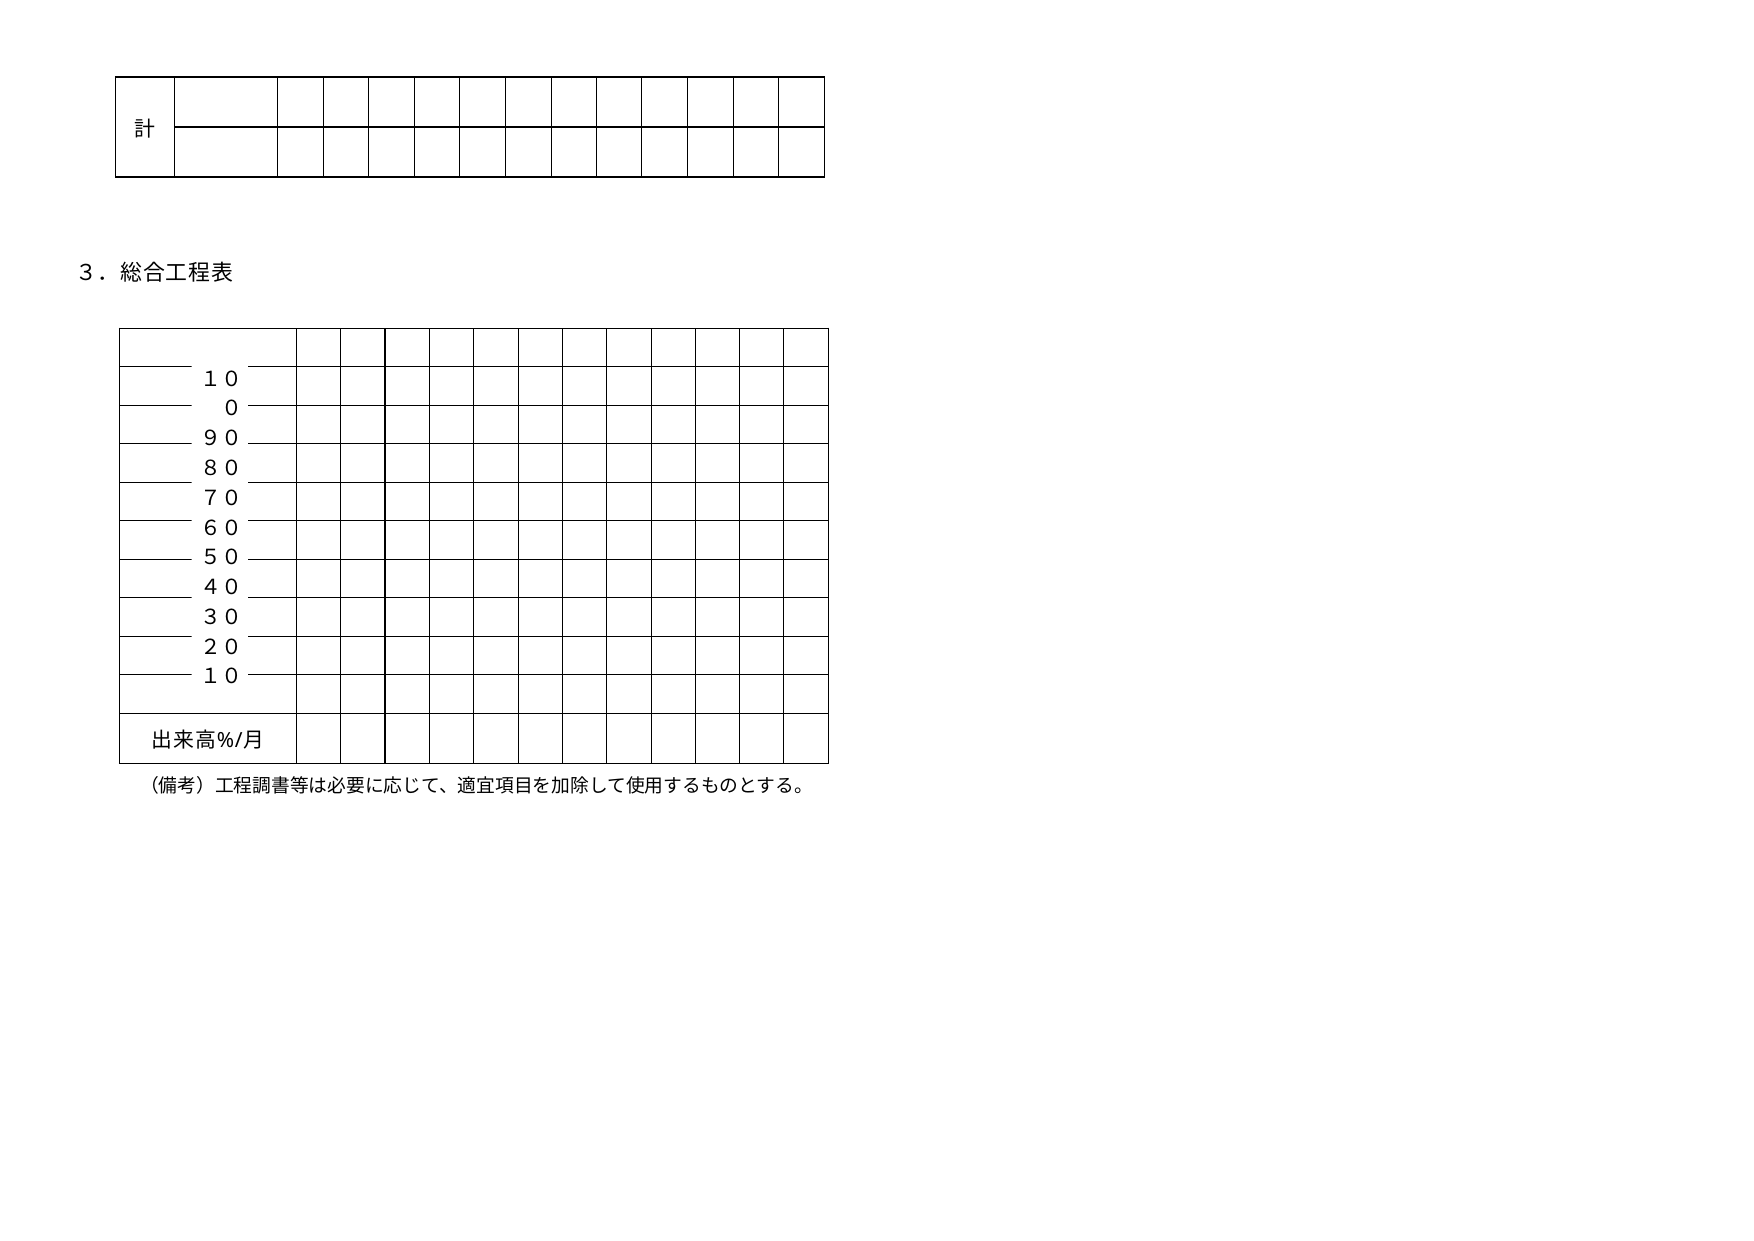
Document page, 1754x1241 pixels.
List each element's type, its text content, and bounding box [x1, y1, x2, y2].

table_cell [297, 637, 340, 674]
table_cell [784, 483, 828, 520]
table_cell [784, 637, 828, 674]
table_cell [519, 444, 562, 482]
table_cell [784, 444, 828, 482]
table_cell [297, 714, 340, 763]
table_cell [248, 406, 296, 443]
table_cell [652, 714, 695, 763]
table_cell [324, 128, 368, 176]
table_cell [430, 560, 473, 597]
table_cell [652, 637, 695, 674]
table_cell [563, 444, 606, 482]
table_cell [696, 483, 739, 520]
table_cell [552, 128, 596, 176]
table_cell [607, 367, 651, 404]
table_cell [607, 521, 651, 559]
table_cell [120, 560, 191, 597]
table_cell [652, 444, 695, 482]
table_cell [341, 637, 384, 674]
table_header [784, 329, 828, 366]
table_cell [519, 714, 562, 763]
table_cell [460, 78, 505, 126]
table_cell 出来高%/月 [120, 714, 296, 763]
table_cell [652, 406, 695, 443]
table_cell [734, 78, 778, 126]
table_cell [597, 128, 641, 176]
table_cell [563, 675, 606, 713]
table_cell [696, 444, 739, 482]
table_cell [386, 598, 429, 636]
table_cell [563, 367, 606, 404]
table_cell [248, 637, 296, 674]
table_cell [474, 483, 518, 520]
table_header [430, 329, 473, 366]
table_cell [784, 406, 828, 443]
table_cell [607, 483, 651, 520]
table_cell [120, 367, 191, 404]
table_cell [784, 714, 828, 763]
table_cell [652, 483, 695, 520]
table_cell [430, 598, 473, 636]
table_cell [506, 78, 551, 126]
table_cell [120, 598, 191, 636]
table_cell [642, 128, 687, 176]
table_cell [386, 483, 429, 520]
table_cell [652, 598, 695, 636]
table_cell [607, 714, 651, 763]
table_header [386, 329, 429, 366]
table_cell [474, 521, 518, 559]
table_cell [563, 406, 606, 443]
table_cell [740, 560, 783, 597]
table_cell [386, 406, 429, 443]
table_cell [341, 367, 384, 404]
table_header [740, 329, 783, 366]
table_cell [341, 483, 384, 520]
table_cell [248, 560, 296, 597]
table_cell [740, 637, 783, 674]
table_cell [430, 483, 473, 520]
table_cell [652, 560, 695, 597]
table_cell [248, 521, 296, 559]
table_cell [430, 521, 473, 559]
table_cell [297, 598, 340, 636]
table_cell [415, 78, 459, 126]
table_cell [563, 521, 606, 559]
table_cell [120, 406, 191, 443]
table_cell [175, 128, 277, 176]
table_header [563, 329, 606, 366]
table_header [297, 329, 340, 366]
table_cell [696, 675, 739, 713]
table_cell [460, 128, 505, 176]
table_cell [519, 598, 562, 636]
table_cell [519, 367, 562, 404]
table_cell [740, 367, 783, 404]
table_cell [474, 675, 518, 713]
table_cell [740, 675, 783, 713]
table_cell [696, 714, 739, 763]
table_cell [386, 521, 429, 559]
table_cell [386, 675, 429, 713]
table_header [120, 329, 296, 366]
table_header [519, 329, 562, 366]
table_cell [740, 521, 783, 559]
table_cell [415, 128, 459, 176]
table_cell [278, 128, 323, 176]
table_cell [652, 521, 695, 559]
table_cell [474, 560, 518, 597]
table_cell [696, 637, 739, 674]
table_cell [297, 483, 340, 520]
text （備考）工程調書等は必要に応じて、適宜項目を加除して使用するものとする。 [75, 764, 855, 802]
table_cell [652, 367, 695, 404]
table_cell [248, 367, 296, 404]
table_cell [297, 560, 340, 597]
table_cell [688, 78, 733, 126]
table_cell [341, 521, 384, 559]
table_cell [552, 78, 596, 126]
table_cell [175, 78, 277, 126]
table_cell [734, 128, 778, 176]
table_cell [696, 521, 739, 559]
table_header [607, 329, 651, 366]
table_cell [341, 560, 384, 597]
table_cell [474, 598, 518, 636]
table_cell [696, 367, 739, 404]
table_cell [563, 483, 606, 520]
table_cell [784, 367, 828, 404]
table_cell [386, 367, 429, 404]
table_cell [642, 78, 687, 126]
table_cell [563, 560, 606, 597]
table_header [474, 329, 518, 366]
table_cell [519, 560, 562, 597]
table_cell [784, 560, 828, 597]
table_cell [784, 675, 828, 713]
table_cell [297, 521, 340, 559]
table_cell [120, 675, 296, 713]
table_cell [519, 483, 562, 520]
table_cell [563, 714, 606, 763]
table_header [341, 329, 384, 366]
table_cell [607, 637, 651, 674]
table_cell [120, 521, 191, 559]
table_cell [248, 483, 296, 520]
table_cell [607, 598, 651, 636]
table_cell [386, 714, 429, 763]
table_cell [430, 637, 473, 674]
table_header [652, 329, 695, 366]
table_cell [430, 406, 473, 443]
table_cell [688, 128, 733, 176]
table_cell [430, 367, 473, 404]
table_cell [779, 128, 824, 176]
table_cell [430, 714, 473, 763]
table_cell [120, 444, 191, 482]
table_cell [779, 78, 824, 126]
table_cell [519, 521, 562, 559]
table_cell [519, 637, 562, 674]
table_cell [369, 128, 414, 176]
table_cell [740, 406, 783, 443]
table_cell [740, 714, 783, 763]
table_cell [248, 598, 296, 636]
table_cell [506, 128, 551, 176]
table_cell [519, 675, 562, 713]
table_cell [474, 637, 518, 674]
table_cell [607, 675, 651, 713]
table_cell [740, 483, 783, 520]
table_cell [696, 598, 739, 636]
text ３．総合工程表 [75, 252, 855, 290]
table_cell [740, 444, 783, 482]
table_cell [784, 598, 828, 636]
table_cell [563, 637, 606, 674]
table_cell [297, 444, 340, 482]
table_cell [474, 714, 518, 763]
table_cell [474, 367, 518, 404]
table_cell [341, 598, 384, 636]
table_cell [386, 637, 429, 674]
table_cell [369, 78, 414, 126]
table_cell [324, 78, 368, 126]
table_cell [519, 406, 562, 443]
table_cell [341, 444, 384, 482]
table_cell [341, 675, 384, 713]
table_header [696, 329, 739, 366]
table_cell [278, 78, 323, 126]
table_cell [386, 444, 429, 482]
table_cell [430, 444, 473, 482]
table_cell [297, 675, 340, 713]
table_cell [474, 444, 518, 482]
table_cell [696, 406, 739, 443]
table_cell [652, 675, 695, 713]
table_cell [740, 598, 783, 636]
table_cell [386, 560, 429, 597]
table_cell [120, 637, 191, 674]
table_cell [120, 483, 191, 520]
table_cell [607, 560, 651, 597]
table_cell [597, 78, 641, 126]
table_cell [474, 406, 518, 443]
table_cell [341, 714, 384, 763]
table_cell [430, 675, 473, 713]
table_cell [696, 560, 739, 597]
table_cell [297, 406, 340, 443]
table_cell [607, 444, 651, 482]
table_cell [607, 406, 651, 443]
table_cell [563, 598, 606, 636]
table_cell [784, 521, 828, 559]
table_cell [341, 406, 384, 443]
table_cell 計 [116, 78, 174, 176]
table_cell [297, 367, 340, 404]
table_cell [248, 444, 296, 482]
